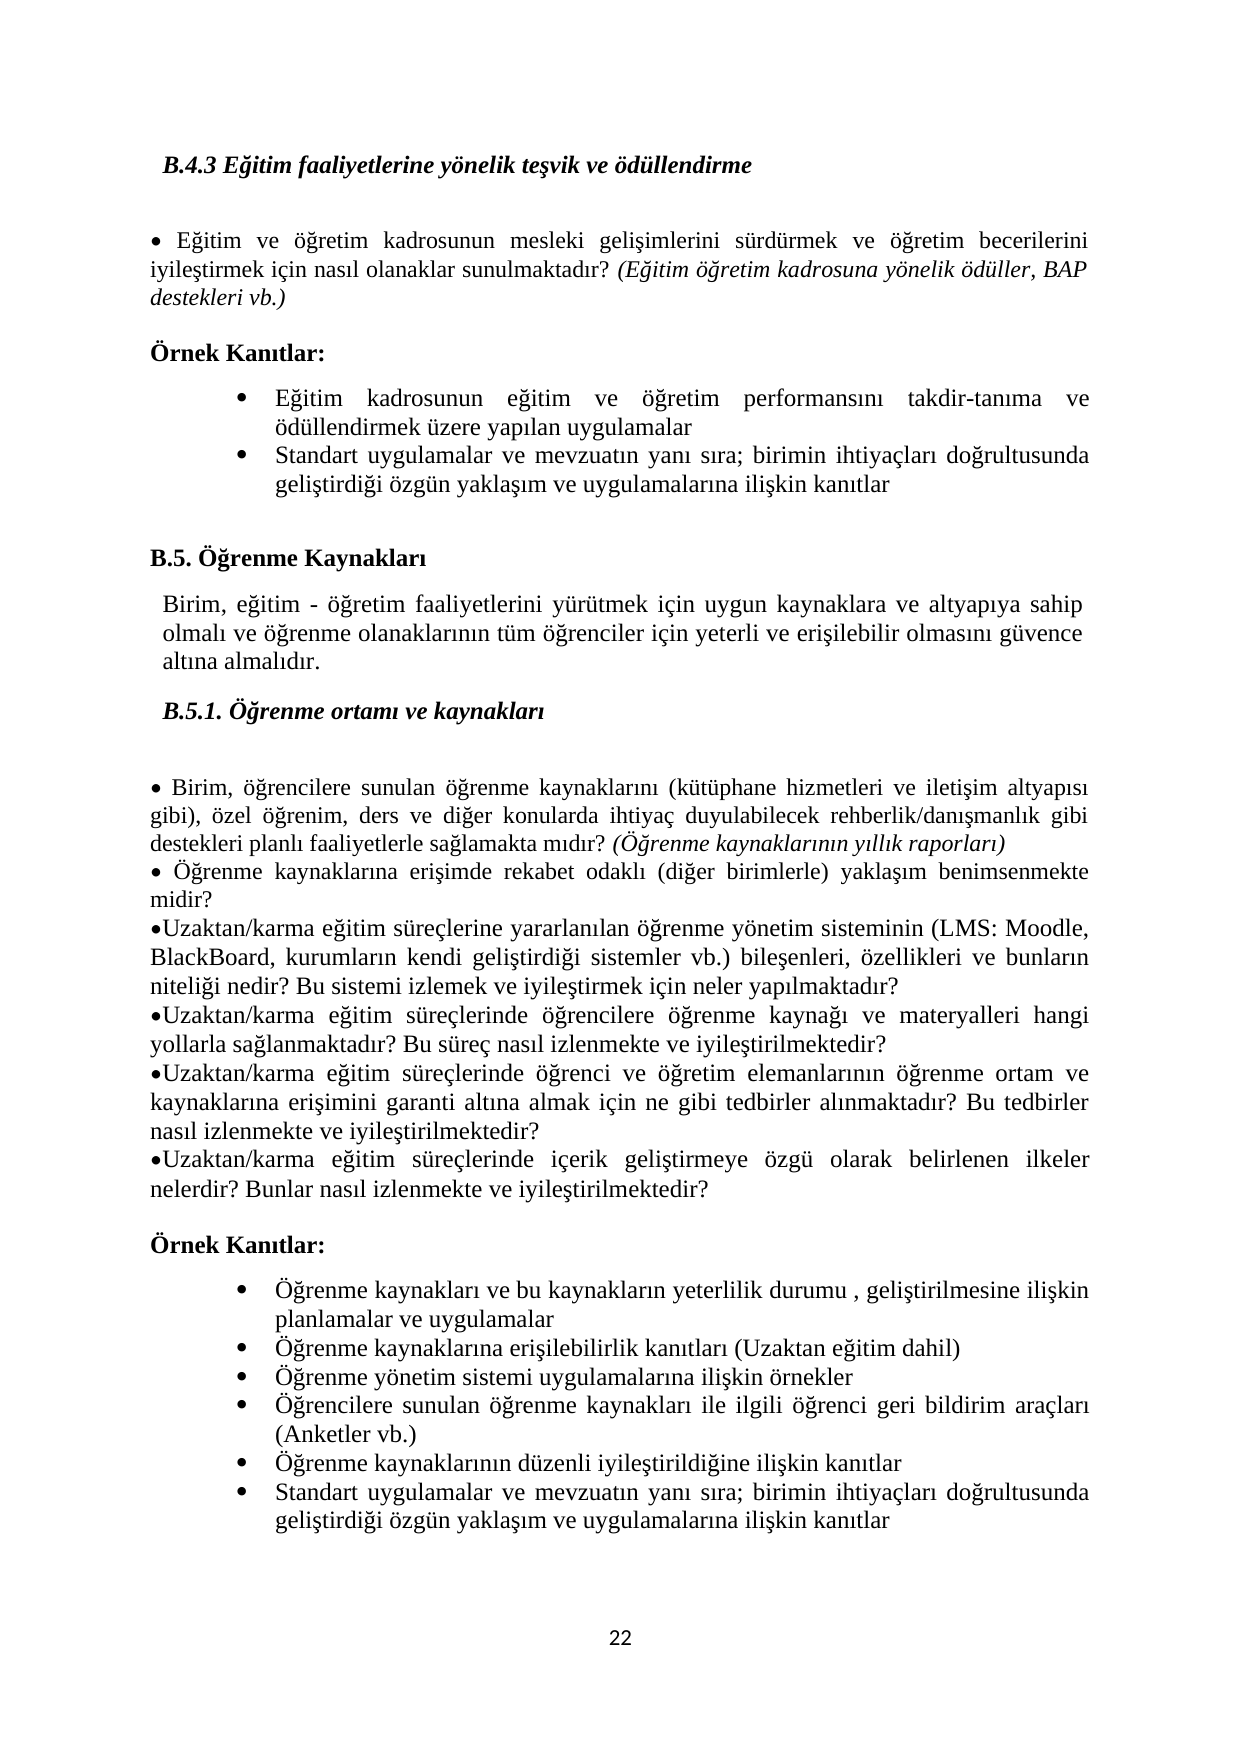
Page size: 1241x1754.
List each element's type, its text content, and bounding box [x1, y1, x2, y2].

subtitle B.5.1. Öğrenme ortamı ve kaynakları [162, 696, 1084, 725]
list Öğrenme kaynakları ve bu kaynakların yeterlilik durumu , geliştirilmesine ilişkin planlamalar ve uygulamalar [237, 1276, 1090, 1333]
list Eğitim kadrosunun eğitim ve öğretim performansını takdir-tanıma ve ödüllendirmek üzere yapılan uygulamalar [237, 383, 1090, 441]
list Standart uygulamalar ve mevzuatın yanı sıra; birimin ihtiyaçları doğrultusunda geliştirdiği özgün yaklaşım ve uygulamalarına ilişkin kanıtlar [237, 441, 1090, 498]
text •Uzaktan/karma eğitim süreçlerine yararlanılan öğrenme yönetim sisteminin (LMS: Moodle, BlackBoard, kurumların kendi geliştirdiği sistemler vb.) bileşenleri, özellikleri ve bunların niteliği nedir? Bu sistemi izlemek ve iyileştirmek için neler yapılmaktadır? [150, 913, 1090, 1000]
subtitle B.4.3 Eğitim faaliyetlerine yönelik teşvik ve ödüllendirme [162, 150, 1084, 179]
text •Uzaktan/karma eğitim süreçlerinde öğrenci ve öğretim elemanlarının öğrenme ortam ve kaynaklarına erişimini garanti altına almak için ne gibi tedbirler alınmaktadır? Bu tedbirler nasıl izlenmekte ve iyileştirilmektedir? [150, 1058, 1090, 1144]
text • Eğitim ve öğretim kadrosunun mesleki gelişimlerini sürdürmek ve öğretim becerilerini iyileştirmek için nasıl olanaklar sunulmaktadır? (Eğitim öğretim kadrosuna yönelik ödüller, BAP destekleri vb.) [150, 226, 1090, 310]
text Örnek Kanıtlar: [150, 338, 1090, 366]
text • Birim, öğrencilere sunulan öğrenme kaynaklarını (kütüphane hizmetleri ve iletişim altyapısı gibi), özel öğrenim, ders ve diğer konularda ihtiyaç duyulabilecek rehberlik/danışmanlık gibi destekleri planlı faaliyetlerle sağlamakta mıdır? (Öğrenme kaynaklarının yıllık raporları) [150, 772, 1090, 856]
text B.5. Öğrenme Kaynakları [150, 543, 1090, 572]
text •Uzaktan/karma eğitim süreçlerinde öğrencilere öğrenme kaynağı ve materyalleri hangi yollarla sağlanmaktadır? Bu süreç nasıl izlenmekte ve iyileştirilmektedir? [150, 1000, 1090, 1058]
text Birim, eğitim - öğretim faaliyetlerini yürütmek için uygun kaynaklara ve altyapıya sahip olmalı ve öğrenme olanaklarının tüm öğrenciler için yeterli ve erişilebilir olmasını güvence altına almalıdır. [162, 589, 1084, 675]
list Öğrenme kaynaklarının düzenli iyileştirildiğine ilişkin kanıtlar [237, 1448, 1090, 1477]
list Öğrencilere sunulan öğrenme kaynakları ile ilgili öğrenci geri bildirim araçları (Anketler vb.) [237, 1391, 1090, 1448]
list Standart uygulamalar ve mevzuatın yanı sıra; birimin ihtiyaçları doğrultusunda geliştirdiği özgün yaklaşım ve uygulamalarına ilişkin kanıtlar [237, 1477, 1090, 1534]
text •Uzaktan/karma eğitim süreçlerinde içerik geliştirmeye özgü olarak belirlenen ilkeler nelerdir? Bunlar nasıl izlenmekte ve iyileştirilmektedir? [150, 1144, 1090, 1203]
list Öğrenme kaynaklarına erişilebilirlik kanıtları (Uzaktan eğitim dahil) [237, 1333, 1090, 1362]
list Öğrenme yönetim sistemi uygulamalarına ilişkin örnekler [237, 1362, 1090, 1391]
text Örnek Kanıtlar: [150, 1230, 1090, 1259]
text • Öğrenme kaynaklarına erişimde rekabet odaklı (diğer birimlerle) yaklaşım benimsenmekte midir? [150, 856, 1090, 913]
